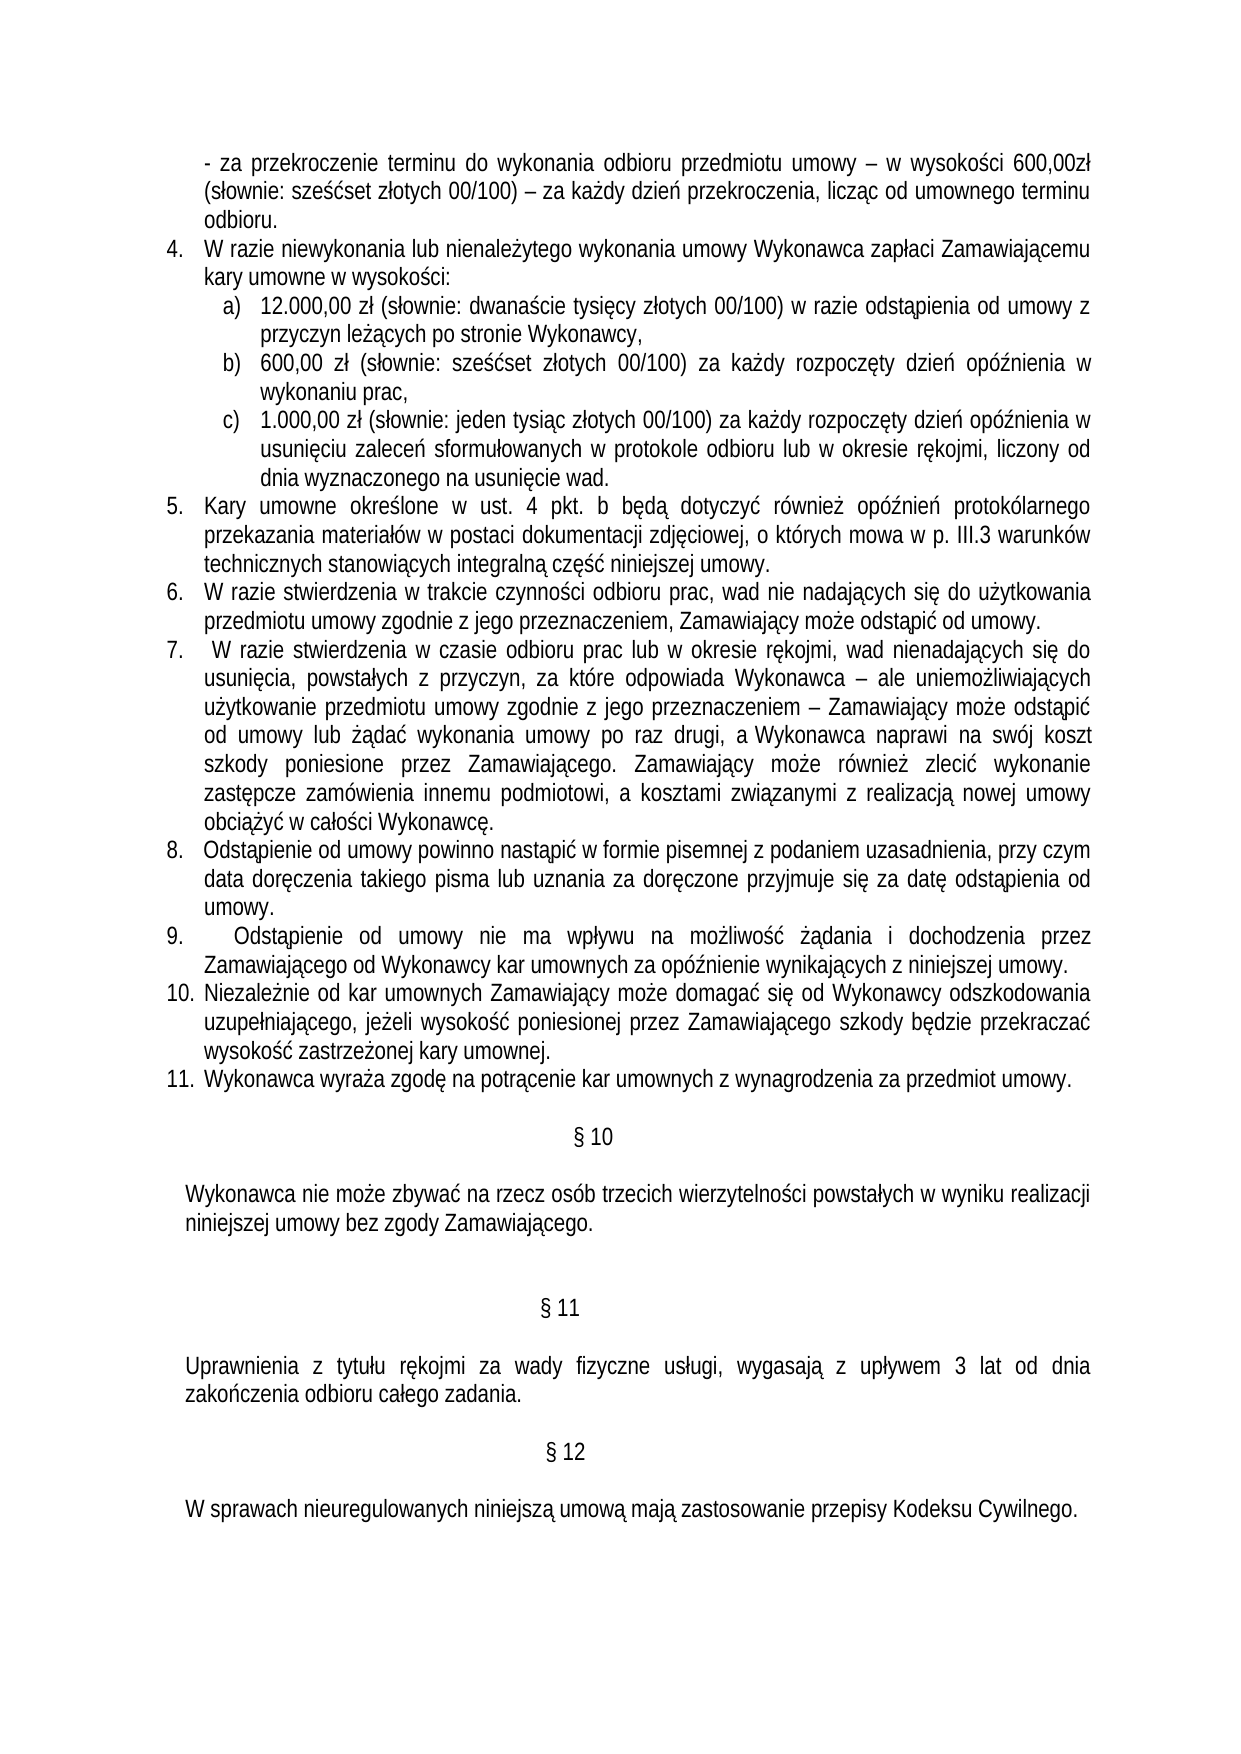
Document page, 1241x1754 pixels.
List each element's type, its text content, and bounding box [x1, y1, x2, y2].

text Wykonawca nie może zbywać na rzecz osób trzecich wierzytelności powstałych w wyniku realizacji niniejszej umowy bez zgody Zamawiającego. [185, 1179, 1093, 1236]
list Odstąpienie od umowy powinno nastąpić w formie pisemnej z podaniem uzasadnienia, przy czym data doręczenia takiego pisma lub uznania za doręczone przyjmuje się za datę odstąpienia od umowy. [166, 835, 1093, 921]
text - za przekroczenie terminu do wykonania odbioru przedmiotu umowy – w wysokości 600,00zł (słownie: sześćset złotych 00/100) – za każdy dzień przekroczenia, licząc od umownego terminu odbioru. [204, 148, 1093, 233]
text § 10 [185, 1122, 1093, 1150]
text W sprawach nieuregulowanych niniejszą umową mają zastosowanie przepisy Kodeksu Cywilnego. [185, 1494, 1093, 1523]
list 12.000,00 zł (słownie: dwanaście tysięcy złotych 00/100) w razie odstąpienia od umowy z przyczyn leżących po stronie Wykonawcy, [223, 291, 1093, 348]
list 600,00 zł (słownie: sześćset złotych 00/100) za każdy rozpoczęty dzień opóźnienia w wykonaniu prac, [223, 348, 1093, 405]
text § 11 [148, 1293, 1093, 1322]
list Niezależnie od kar umownych Zamawiający może domagać się od Wykonawcy odszkodowania uzupełniającego, jeżeli wysokość poniesionej przez Zamawiającego szkody będzie przekraczać wysokość zastrzeżonej kary umownej. [166, 978, 1093, 1064]
list 1.000,00 zł (słownie: jeden tysiąc złotych 00/100) za każdy rozpoczęty dzień opóźnienia w usunięciu zaleceń sformułowanych w protokole odbioru lub w okresie rękojmi, liczony od dnia wyznaczonego na usunięcie wad. [223, 405, 1093, 491]
text § 12 [185, 1437, 1093, 1465]
list W razie niewykonania lub nienależytego wykonania umowy Wykonawca zapłaci Zamawiającemu kary umowne w wysokości: [166, 233, 1093, 291]
list W razie stwierdzenia w czasie odbioru prac lub w okresie rękojmi, wad nienadających się do usunięcia, powstałych z przyczyn, za które odpowiada Wykonawca – ale uniemożliwiających użytkowanie przedmiotu umowy zgodnie z jego przeznaczeniem – Zamawiający może odstąpić od umowy lub żądać wykonania umowy po raz drugi, a Wykonawca naprawi na swój koszt szkody poniesione przez Zamawiającego. Zamawiający może również zlecić wykonanie zastępcze zamówienia innemu podmiotowi, a kosztami związanymi z realizacją nowej umowy obciążyć w całości Wykonawcę. [166, 634, 1093, 835]
list Kary umowne określone w ust. 4 pkt. b będą dotyczyć również opóźnień protokólarnego przekazania materiałów w postaci dokumentacji zdjęciowej, o których mowa w p. III.3 warunków technicznych stanowiących integralną część niniejszej umowy. [166, 491, 1093, 577]
text Uprawnienia z tytułu rękojmi za wady fizyczne usługi, wygasają z upływem 3 lat od dnia zakończenia odbioru całego zadania. [185, 1351, 1093, 1408]
list Wykonawca wyraża zgodę na potrącenie kar umownych z wynagrodzenia za przedmiot umowy. [166, 1064, 1093, 1093]
list Odstąpienie od umowy nie ma wpływu na możliwość żądania i dochodzenia przez Zamawiającego od Wykonawcy kar umownych za opóźnienie wynikających z niniejszej umowy. [166, 921, 1093, 978]
list W razie stwierdzenia w trakcie czynności odbioru prac, wad nie nadających się do użytkowania przedmiotu umowy zgodnie z jego przeznaczeniem, Zamawiający może odstąpić od umowy. [166, 577, 1093, 634]
